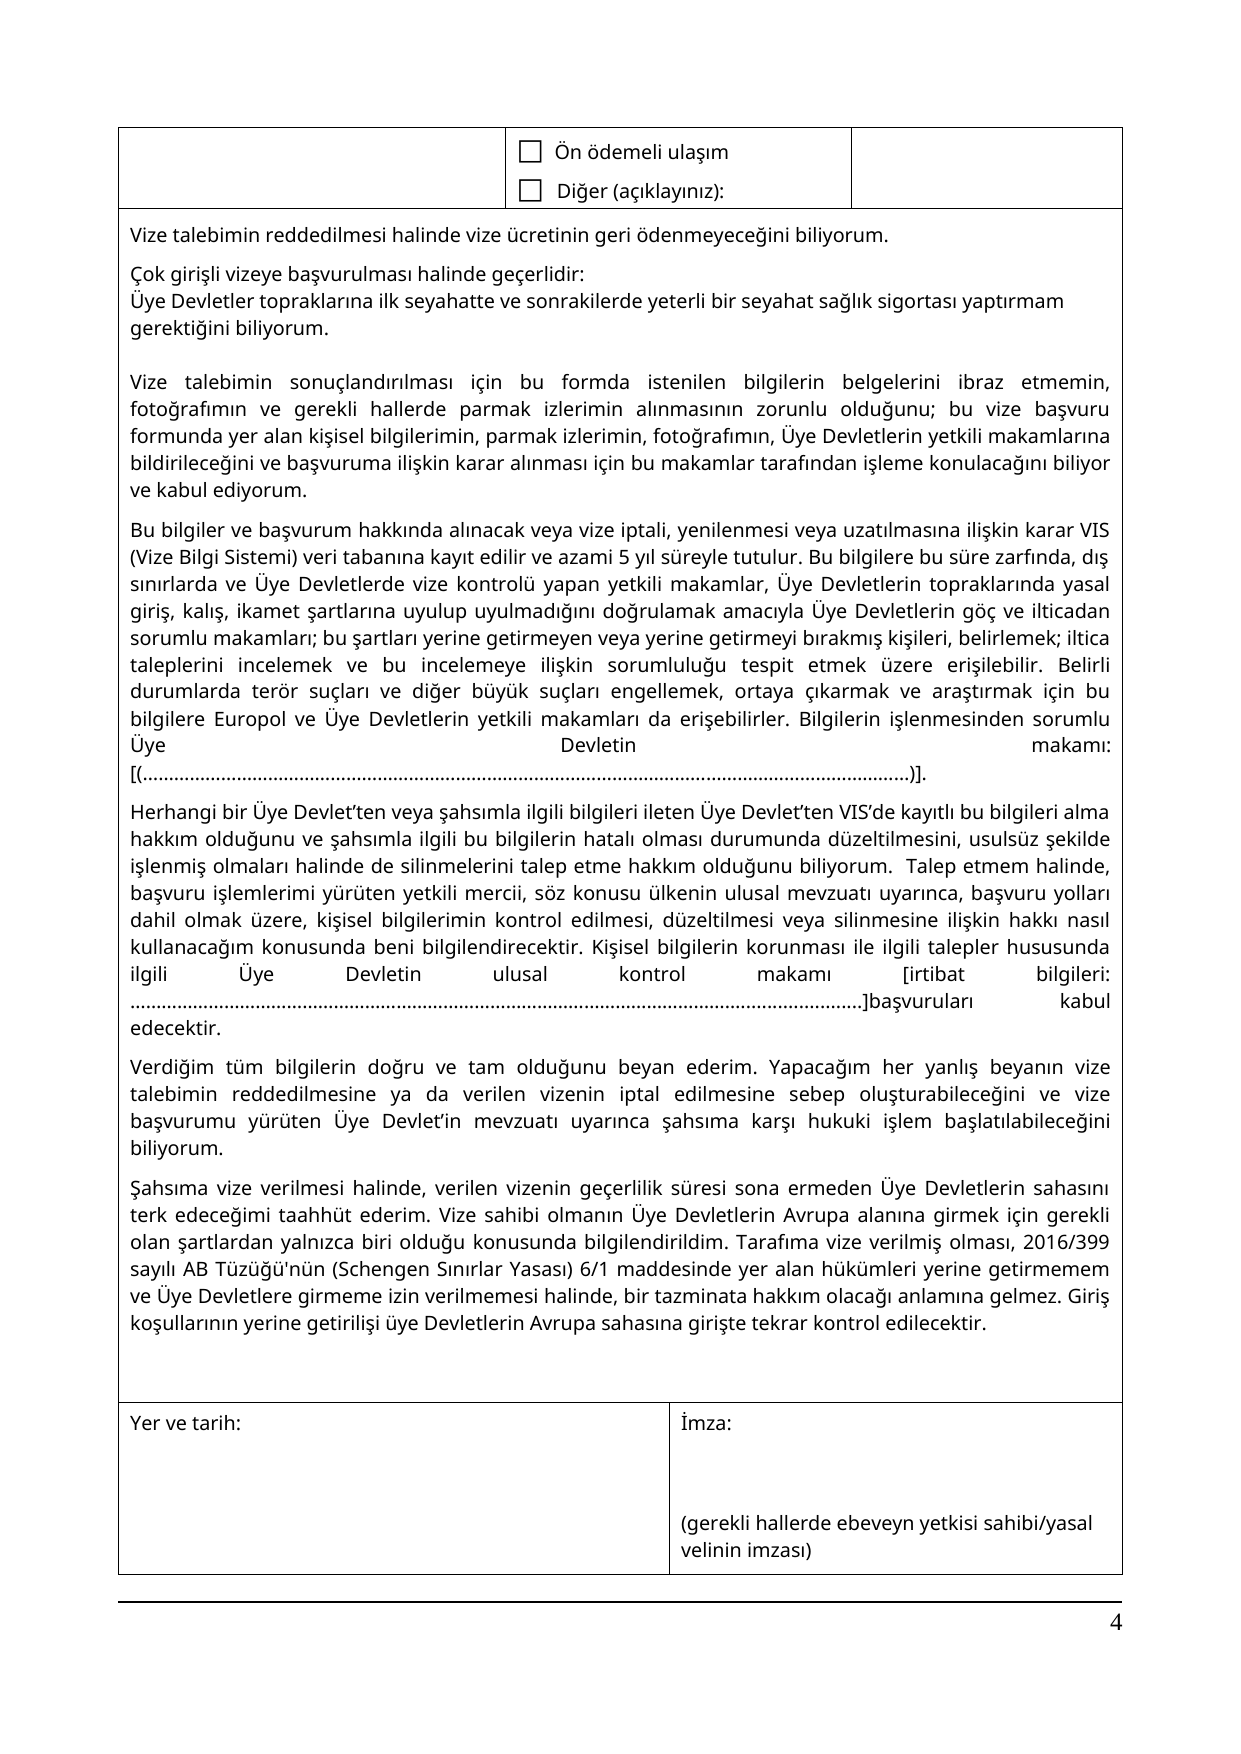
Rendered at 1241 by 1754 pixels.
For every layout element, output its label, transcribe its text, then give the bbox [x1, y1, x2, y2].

table_cell İmza: (gerekli hallerde ebeveyn yetkisi sahibi/yasal velinin imzası) [670, 1403, 1122, 1573]
table_cell Yer ve tarih: [119, 1403, 669, 1573]
table_cell Çok girişli vizeye başvurulması halinde geçerlidir: Üye Devletler topraklarına ilk seyahatte ve sonrakilerde yeterli bir seyahat sağlık sigortası yaptırmam gerektiğini biliyorum. Vize talebimin sonuçlandırılması için bu formda istenilen bilgilerin belgelerini ibraz etmemin, fotoğrafımın ve gerekli hallerde parmak izlerimin alınmasının zorunlu olduğunu; bu vize başvuru formunda yer alan kişisel bilgilerimin, parmak izlerimin, fotoğrafımın, Üye Devletlerin yetkili makamlarına bildirileceğini ve başvuruma ilişkin karar alınması için bu makamlar tarafından işleme konulacağını biliyor ve kabul ediyorum. [119, 261, 1122, 503]
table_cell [119, 128, 505, 207]
table_cell Bu bilgiler ve başvurum hakkında alınacak veya vize iptali, yenilenmesi veya uzatılmasına ilişkin karar VIS (Vize Bilgi Sistemi) veri tabanına kayıt edilir ve azami 5 yıl süreyle tutulur. Bu bilgilere bu süre zarfında, dış sınırlarda ve Üye Devletlerde vize kontrolü yapan yetkili makamlar, Üye Devletlerin topraklarında yasal giriş, kalış, ikamet şartlarına uyulup uyulmadığını doğrulamak amacıyla Üye Devletlerin göç ve ilticadan sorumlu makamları; bu şartları yerine getirmeyen veya yerine getirmeyi bırakmış kişileri, belirlemek; iltica taleplerini incelemek ve bu incelemeye ilişkin sorumluluğu tespit etmek üzere erişilebilir. Belirli durumlarda terör suçları ve diğer büyük suçları engellemek, ortaya çıkarmak ve araştırmak için bu bilgilere Europol ve Üye Devletlerin yetkili makamları da erişebilirler. Bilgilerin işlenmesinden sorumlu Üye Devletin makamı: [(…………………………………………………………………………………………………………………………………)]. Herhangi bir Üye Devlet’ten veya şahsımla ilgili bilgileri ileten Üye Devlet’ten VIS’de kayıtlı bu bilgileri alma hakkım olduğunu ve şahsımla ilgili bu bilgilerin hatalı olması durumunda düzeltilmesini, usulsüz şekilde işlenmiş olmaları halinde de silinmelerini talep etme hakkım olduğunu biliyorum. Talep etmem halinde, başvuru işlemlerimi yürüten yetkili mercii, söz konusu ülkenin ulusal mevzuatı uyarınca, başvuru yolları dahil olmak üzere, kişisel bilgilerimin kontrol edilmesi, düzeltilmesi veya silinmesine ilişkin hakkı nasıl kullanacağım konusunda beni bilgilendirecektir. Kişisel bilgilerin korunması ile ilgili talepler hususunda ilgili Üye Devletin ulusal kontrol makamı [irtibat bilgileri: ……………………………………………………………………………………………………….......................]başvuruları kabul edecektir. Verdiğim tüm bilgilerin doğru ve tam olduğunu beyan ederim. Yapacağım her yanlış beyanın vize talebimin reddedilmesine ya da verilen vizenin iptal edilmesine sebep oluşturabileceğini ve vize başvurumu yürüten Üye Devlet’in mevzuatı uyarınca şahsıma karşı hukuki işlem başlatılabileceğini biliyorum. Şahsıma vize verilmesi halinde, verilen vizenin geçerlilik süresi sona ermeden Üye Devletlerin sahasını terk edeceğimi taahhüt ederim. Vize sahibi olmanın Üye Devletlerin Avrupa alanına girmek için gerekli olan şartlardan yalnızca biri olduğu konusunda bilgilendirildim. Tarafıma vize verilmiş olması, 2016/399 sayılı AB Tüzüğü'nün (Schengen Sınırlar Yasası) 6/1 maddesinde yer alan hükümleri yerine getirmemem ve Üye Devletlere girmeme izin verilmemesi halinde, bir tazminata hakkım olacağı anlamına gelmez. Giriş koşullarının yerine getirilişi üye Devletlerin Avrupa sahasına girişte tekrar kontrol edilecektir. [119, 504, 1122, 1402]
table_cell Vize talebimin reddedilmesi halinde vize ücretinin geri ödenmeyeceğini biliyorum. [119, 209, 1122, 261]
table_cell [852, 128, 1122, 207]
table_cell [506, 128, 851, 207]
